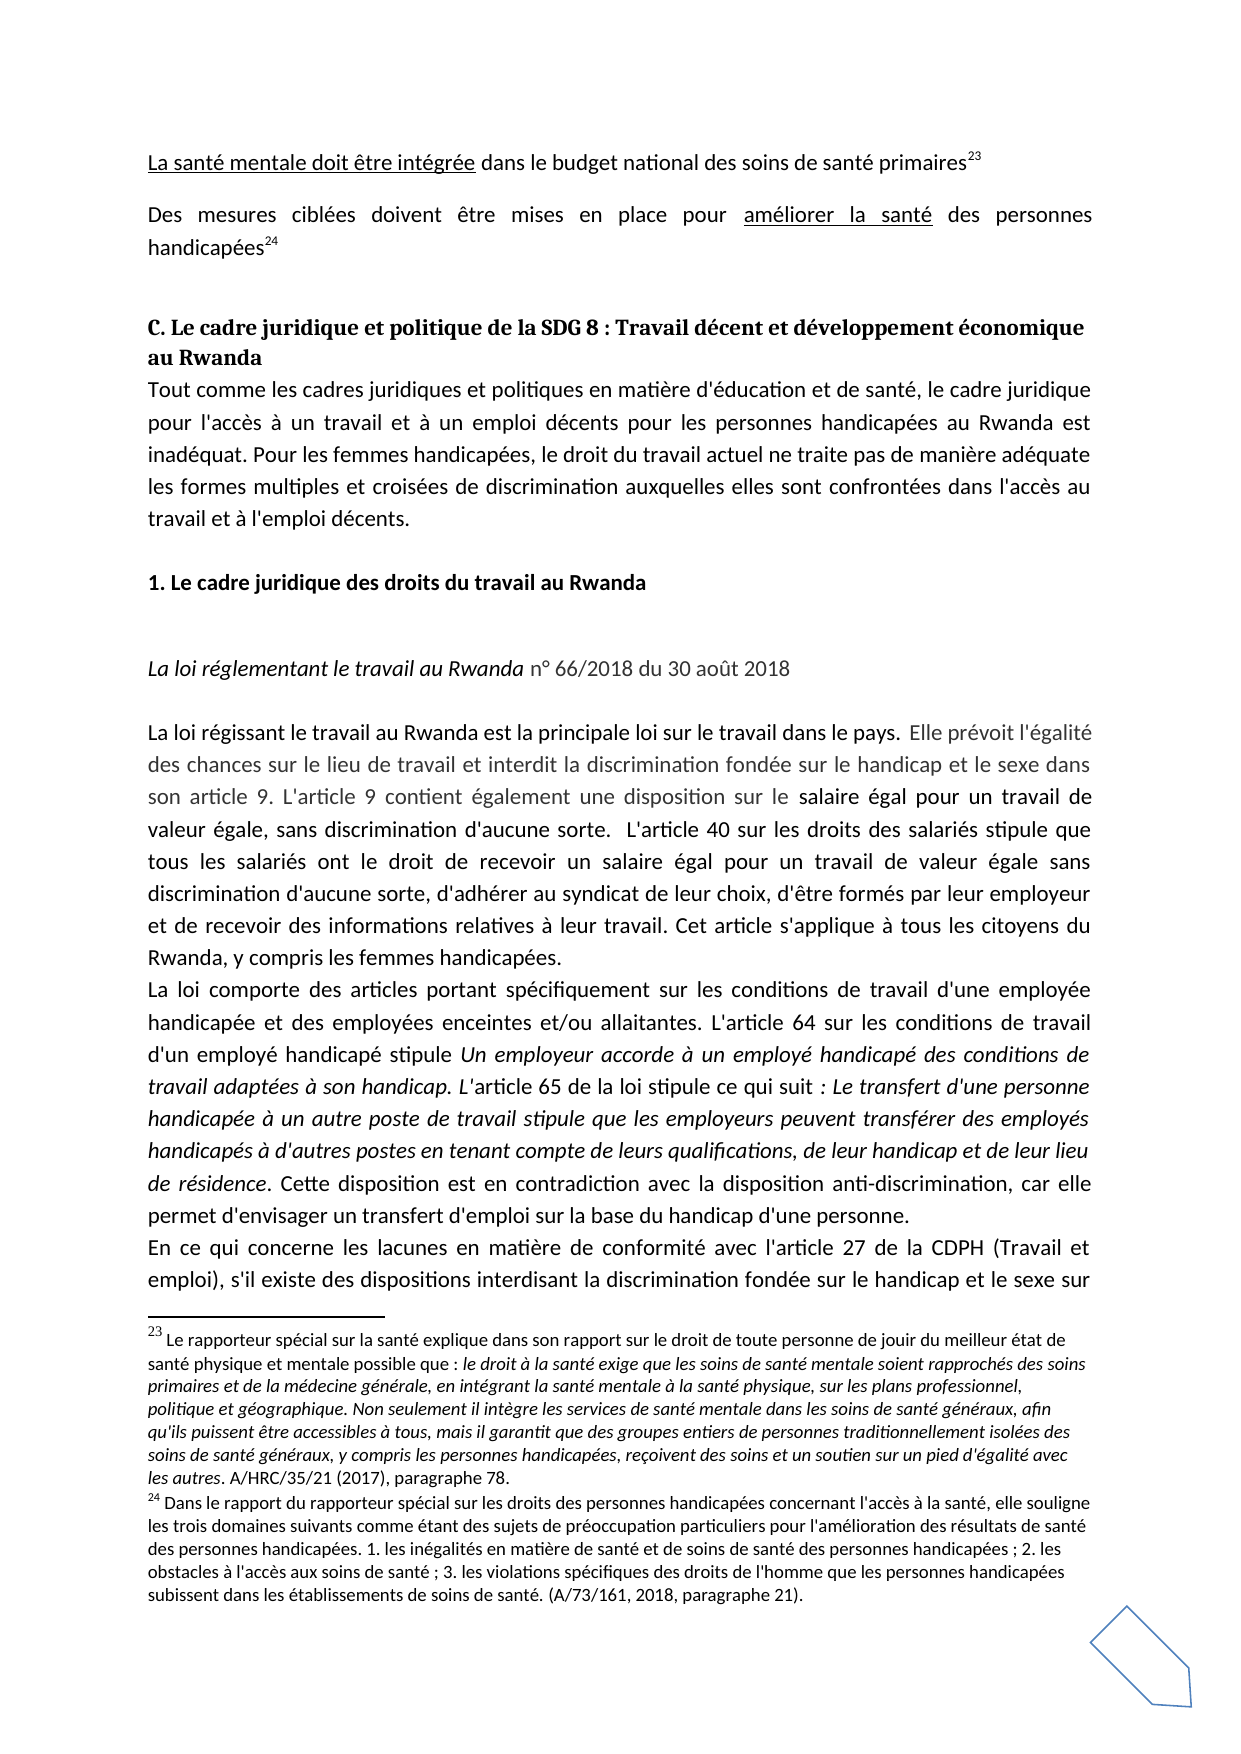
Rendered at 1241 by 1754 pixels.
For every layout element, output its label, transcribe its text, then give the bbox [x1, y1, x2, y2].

text La santé mentale doit être intégrée dans le budget national des soins de santé primaires [148, 148, 1093, 176]
text La loi régissant le travail au Rwanda est la principale loi sur le travail dans le pays. Elle prévoit l'égalité des chances sur le lieu de travail et interdit la discrimination fondée sur le handicap et le sexe dans son article 9. L'article 9 contient également une disposition sur le salaire égal pour un travail de valeur égale, sans discrimination d'aucune sorte. L'article 40 sur les droits des salariés stipule que tous les salariés ont le droit de recevoir un salaire égal pour un travail de valeur égale sans discrimination d'aucune sorte, d'adhérer au syndicat de leur choix, d'être formés par leur employeur et de recevoir des informations relatives à leur travail. Cet article s'applique à tous les citoyens du Rwanda, y compris les femmes handicapées. [148, 718, 1093, 971]
text La loi réglementant le travail au Rwanda n° 66/2018 du 30 août 2018 [148, 654, 1093, 682]
text 1. Le cadre juridique des droits du travail au Rwanda [148, 568, 1093, 597]
text Tout comme les cadres juridiques et politiques en matière d'éducation et de santé, le cadre juridique pour l'accès à un travail et à un emploi décents pour les personnes handicapées au Rwanda est inadéquat. Pour les femmes handicapées, le droit du travail actuel ne traite pas de manière adéquate les formes multiples et croisées de discrimination auxquelles elles sont confrontées dans l'accès au travail et à l'emploi décents. [148, 375, 1093, 532]
text Des mesures ciblées doivent être mises en place pour améliorer la santé des personnes handicapées [148, 201, 1093, 261]
text La loi comporte des articles portant spécifiquement sur les conditions de travail d'une employée handicapée et des employées enceintes et/ou allaitantes. L'article 64 sur les conditions de travail d'un employé handicapé stipule Un employeur accorde à un employé handicapé des conditions de travail adaptées à son handicap. L'article 65 de la loi stipule ce qui suit : Le transfert d'une personne handicapée à un autre poste de travail stipule que les employeurs peuvent transférer des employés handicapés à d'autres postes en tenant compte de leurs qualifications, de leur handicap et de leur lieu de résidence. Cette disposition est en contradiction avec la disposition anti-discrimination, car elle permet d'envisager un transfert d'emploi sur la base du handicap d'une personne. [148, 976, 1093, 1229]
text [148, 1233, 1093, 1293]
subtitle C. Le cadre juridique et politique de la SDG 8 : Travail décent et développement économique au Rwanda [148, 315, 1093, 372]
